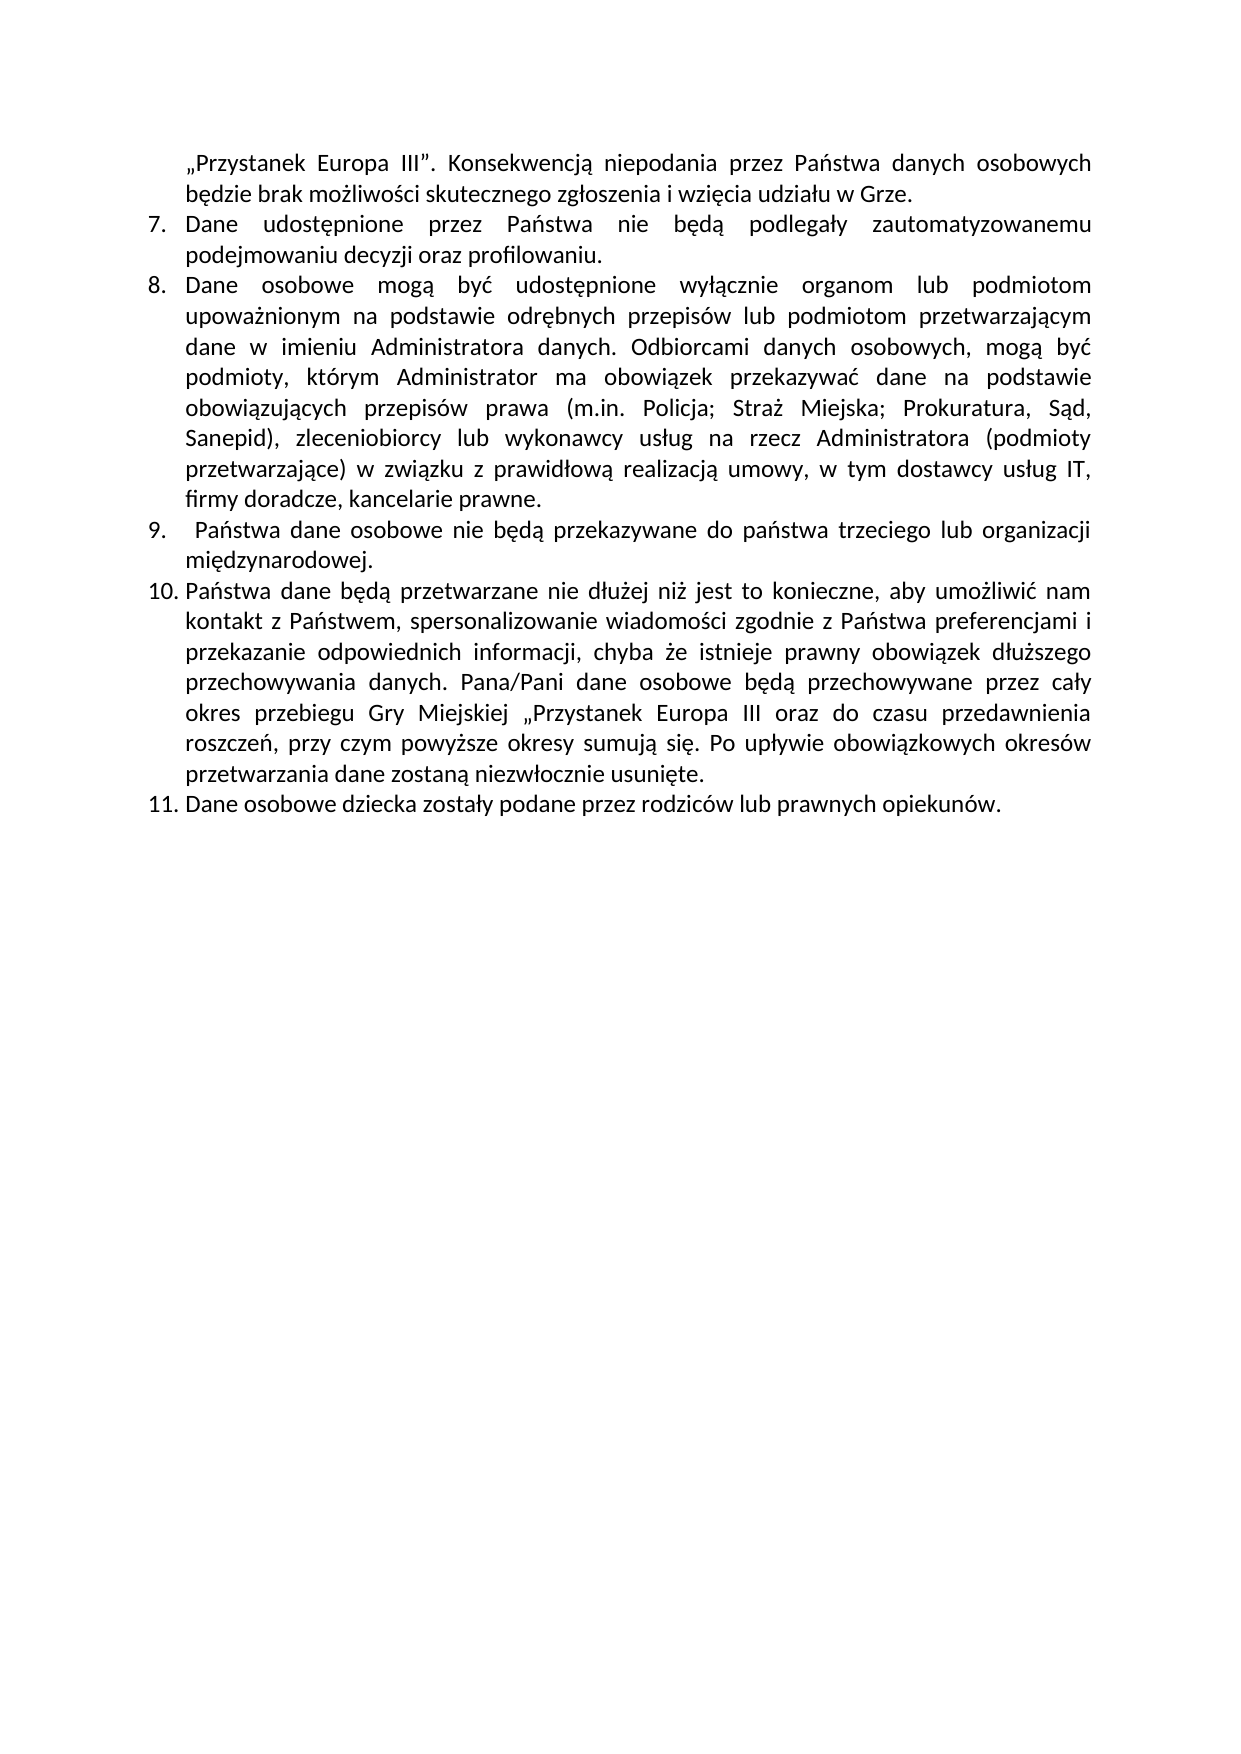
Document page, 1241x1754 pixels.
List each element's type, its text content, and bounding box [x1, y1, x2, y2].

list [148, 148, 1093, 209]
list Państwa dane będą przetwarzane nie dłużej niż jest to konieczne, aby umożliwić nam kontakt z Państwem, spersonalizowanie wiadomości zgodnie z Państwa preferencjami i przekazanie odpowiednich informacji, chyba że istnieje prawny obowiązek dłuższego przechowywania danych. Pana/Pani dane osobowe będą przechowywane przez cały okres przebiegu Gry Miejskiej „Przystanek Europa III oraz do czasu przedawnienia roszczeń, przy czym powyższe okresy sumują się. Po upływie obowiązkowych okresów przetwarzania dane zostaną niezwłocznie usunięte. [148, 575, 1093, 788]
list Państwa dane osobowe nie będą przekazywane do państwa trzeciego lub organizacji międzynarodowej. [148, 514, 1093, 575]
list Dane osobowe dziecka zostały podane przez rodziców lub prawnych opiekunów. [148, 788, 1093, 819]
list Dane udostępnione przez Państwa nie będą podlegały zautomatyzowanemu podejmowaniu decyzji oraz profilowaniu. [148, 209, 1093, 270]
list Dane osobowe mogą być udostępnione wyłącznie organom lub podmiotom upoważnionym na podstawie odrębnych przepisów lub podmiotom przetwarzającym dane w imieniu Administratora danych. Odbiorcami danych osobowych, mogą być podmioty, którym Administrator ma obowiązek przekazywać dane na podstawie obowiązujących przepisów prawa (m.in. Policja; Straż Miejska; Prokuratura, Sąd, Sanepid), zleceniobiorcy lub wykonawcy usług na rzecz Administratora (podmioty przetwarzające) w związku z prawidłową realizacją umowy, w tym dostawcy usług IT, firmy doradcze, kancelarie prawne. [148, 270, 1093, 514]
